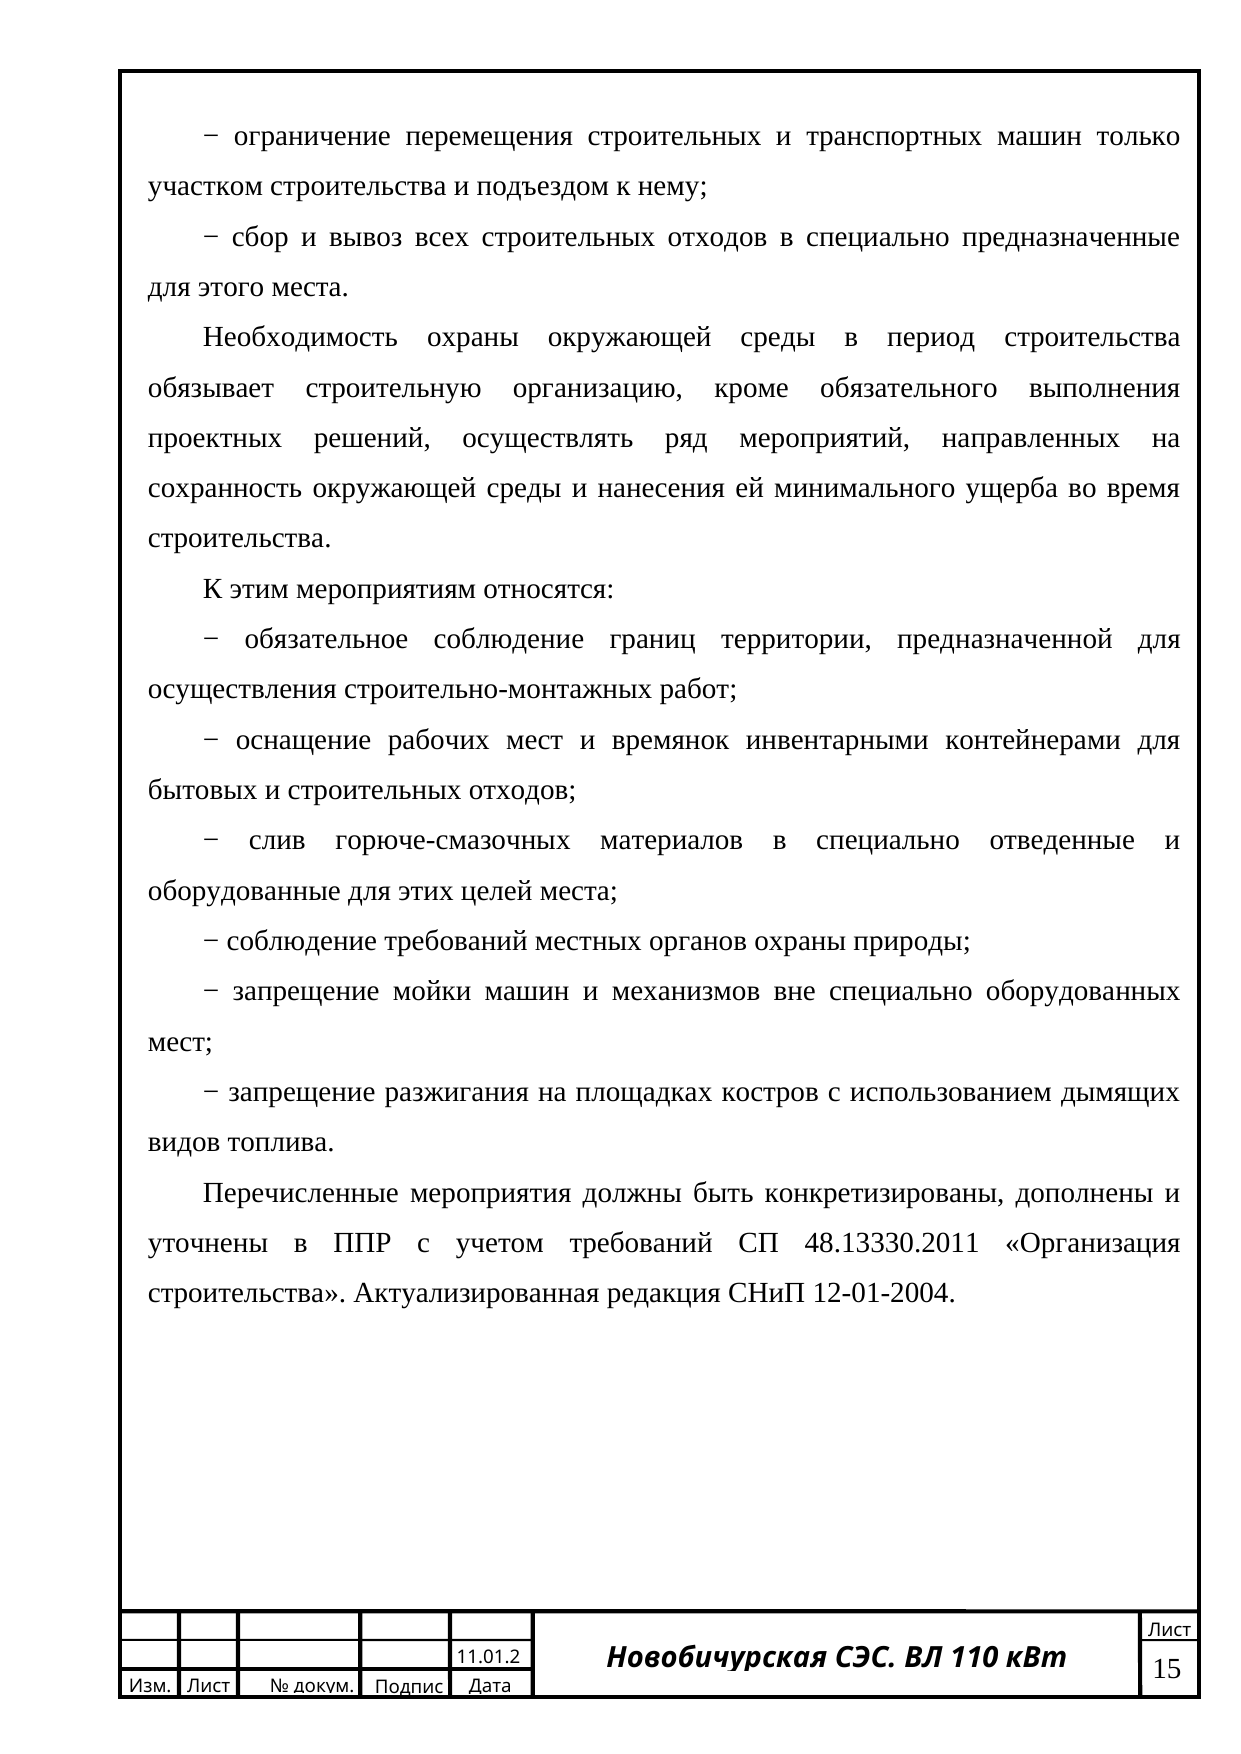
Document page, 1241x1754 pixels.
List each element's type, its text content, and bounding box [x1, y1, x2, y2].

text − ограничение перемещения строительных и транспортных машин только участком строительства и подъездом к нему; [148, 118, 1181, 202]
text − оснащение рабочих мест и времянок инвентарными контейнерами для бытовых и строительных отходов; [148, 722, 1181, 806]
text − соблюдение требований местных органов охраны природы; [148, 923, 1181, 957]
text − запрещение разжигания на площадках костров с использованием дымящих видов топлива. [148, 1074, 1181, 1158]
text − слив горюче-смазочных материалов в специально отведенные и оборудованные для этих целей места; [148, 822, 1181, 906]
text − запрещение мойки машин и механизмов вне специально оборудованных мест; [148, 973, 1181, 1057]
text Перечисленные мероприятия должны быть конкретизированы, дополнены и уточнены в ППР с учетом требований СП 48.13330.2011 «Организация строительства». Актуализированная редакция СНиП 12-01-2004. [148, 1175, 1181, 1309]
text − обязательное соблюдение границ территории, предназначенной для осуществления строительно-монтажных работ; [148, 621, 1181, 705]
text К этим мероприятиям относятся: [148, 571, 1181, 604]
text − сбор и вывоз всех строительных отходов в специально предназначенные для этого места. [148, 219, 1181, 303]
text Необходимость охраны окружающей среды в период строительства обязывает строительную организацию, кроме обязательного выполнения проектных решений, осуществлять ряд мероприятий, направленных на сохранность окружающей среды и нанесения ей минимального ущерба во время строительства. [148, 319, 1181, 554]
